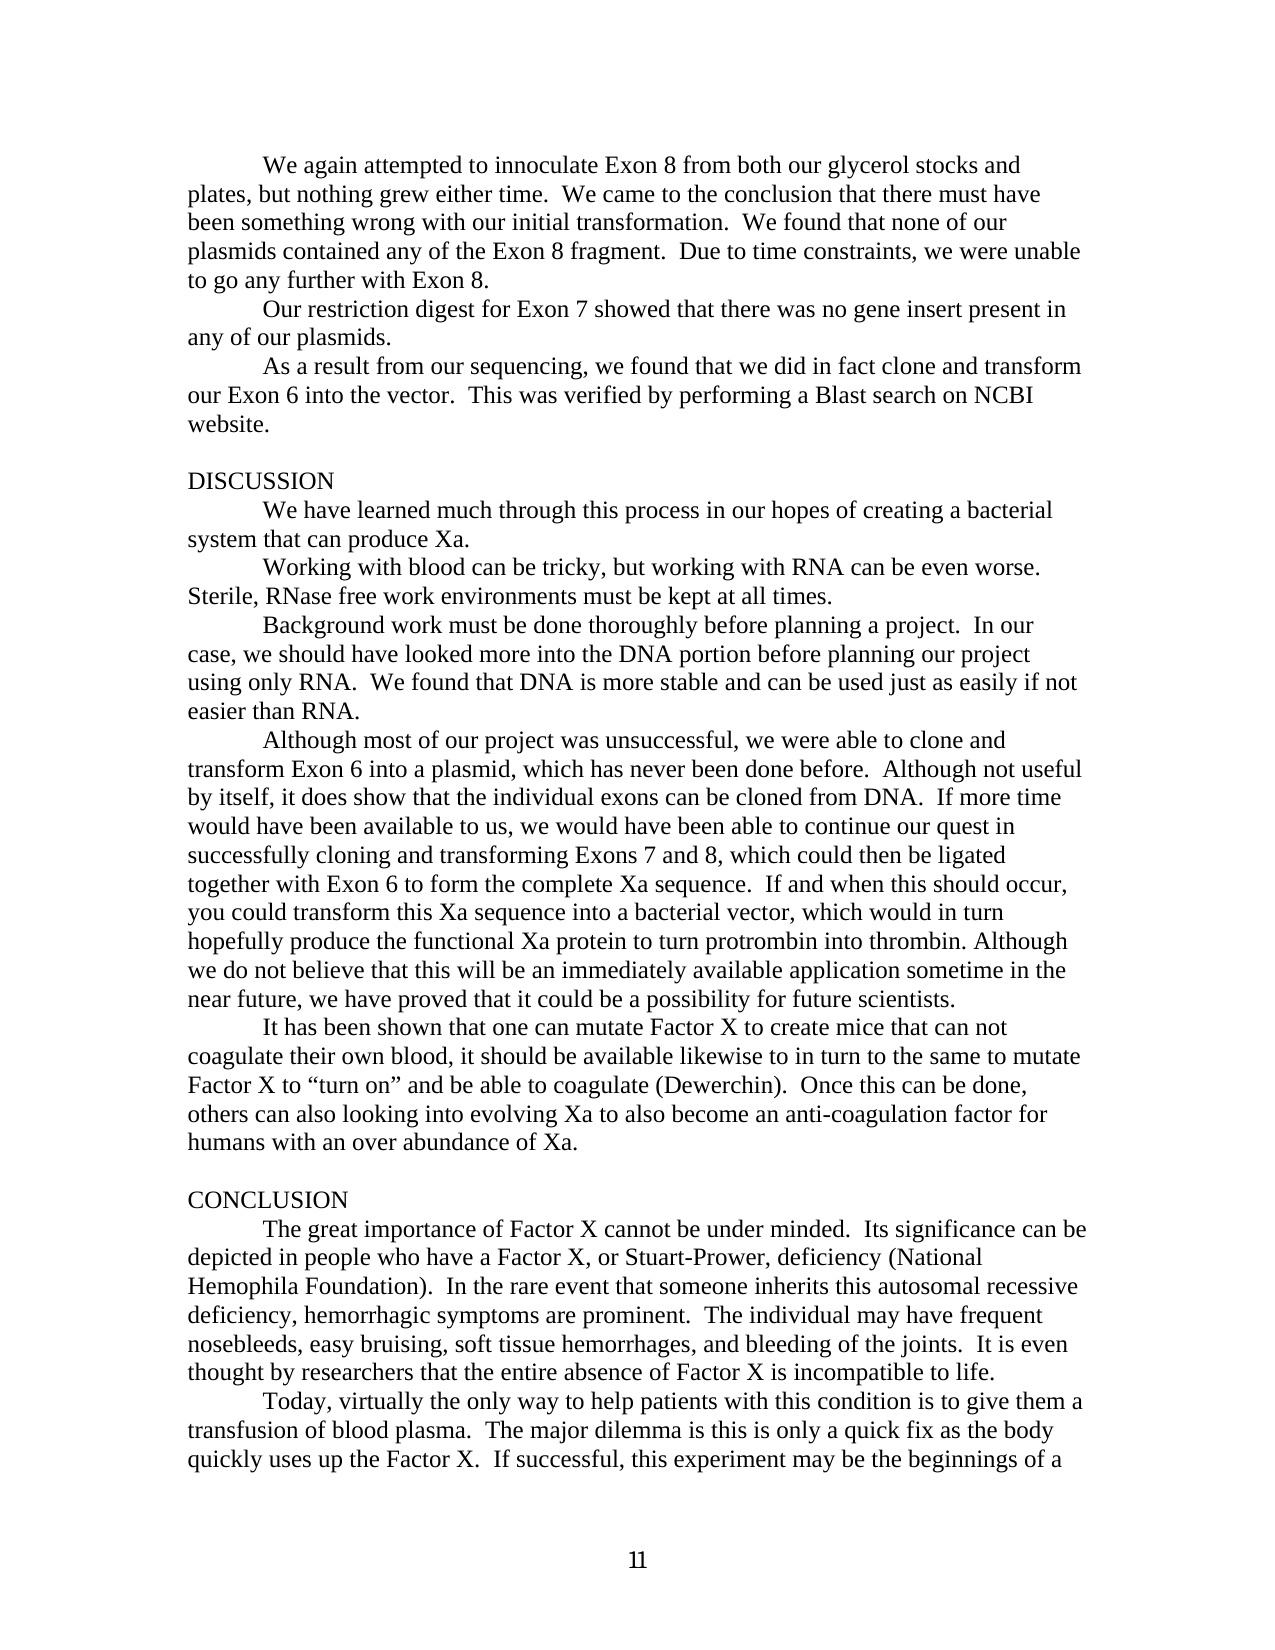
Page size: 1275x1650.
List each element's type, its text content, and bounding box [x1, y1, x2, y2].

text Although most of our project was unsuccessful, we were able to clone and transform Exon 6 into a plasmid, which has never been done before. Although not useful by itself, it does show that the individual exons can be cloned from DNA. If more time would have been available to us, we would have been able to continue our quest in successfully cloning and transforming Exons 7 and 8, which could then be ligated together with Exon 6 to form the complete Xa sequence. If and when this should occur, you could transform this Xa sequence into a bacterial vector, which would in turn hopefully produce the functional Xa protein to turn protrombin into thrombin. Although we do not believe that this will be an immediately available application sometime in the near future, we have proved that it could be a possibility for future scientists. [187, 725, 1087, 1012]
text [187, 1386, 1087, 1472]
text The great importance of Factor X cannot be under minded. Its significance can be depicted in people who have a Factor X, or Stuart-Prower, deficiency . In the rare event that someone inherits this autosomal recessive deficiency, hemorrhagic symptoms are prominent. The individual may have frequent nosebleeds, easy bruising, soft tissue hemorrhages, and bleeding of the joints. It is even thought by researchers that the entire absence of Factor X is incompatible to life. [187, 1214, 1087, 1386]
text It has been shown that one can mutate Factor X to create mice that can not coagulate their own blood, it should be available likewise to in turn to the same to mutate Factor X to “turn on” and be able to coagulate (Dewerchin). Once this can be done, others can also looking into evolving Xa to also become an anti-coagulation factor for humans with an over abundance of Xa. [187, 1012, 1087, 1156]
text Working with blood can be tricky, but working with RNA can be even worse. Sterile, RNase free work environments must be kept at all times. [187, 552, 1087, 610]
text We again attempted to innoculate Exon 8 from both our glycerol stocks and plates, but nothing grew either time. We came to the conclusion that there must have been something wrong with our initial transformation. We found that none of our plasmids contained any of the Exon 8 fragment. Due to time constraints, we were unable to go any further with Exon 8. [187, 150, 1087, 294]
text DISCUSSION [187, 466, 1087, 495]
text CONCLUSION [187, 1185, 1087, 1214]
text Our restriction digest for Exon 7 showed that there was no gene insert present in any of our plasmids. [187, 294, 1087, 351]
text We have learned much through this process in our hopes of creating a bacterial system that can produce Xa. [187, 495, 1087, 552]
text Background work must be done thoroughly before planning a project. In our case, we should have looked more into the DNA portion before planning our project using only RNA. We found that DNA is more stable and can be used just as easily if not easier than RNA. [187, 610, 1087, 725]
text As a result from our sequencing, we found that we did in fact clone and transform our Exon 6 into the vector. This was verified by performing a Blast search on NCBI website. [187, 351, 1087, 437]
